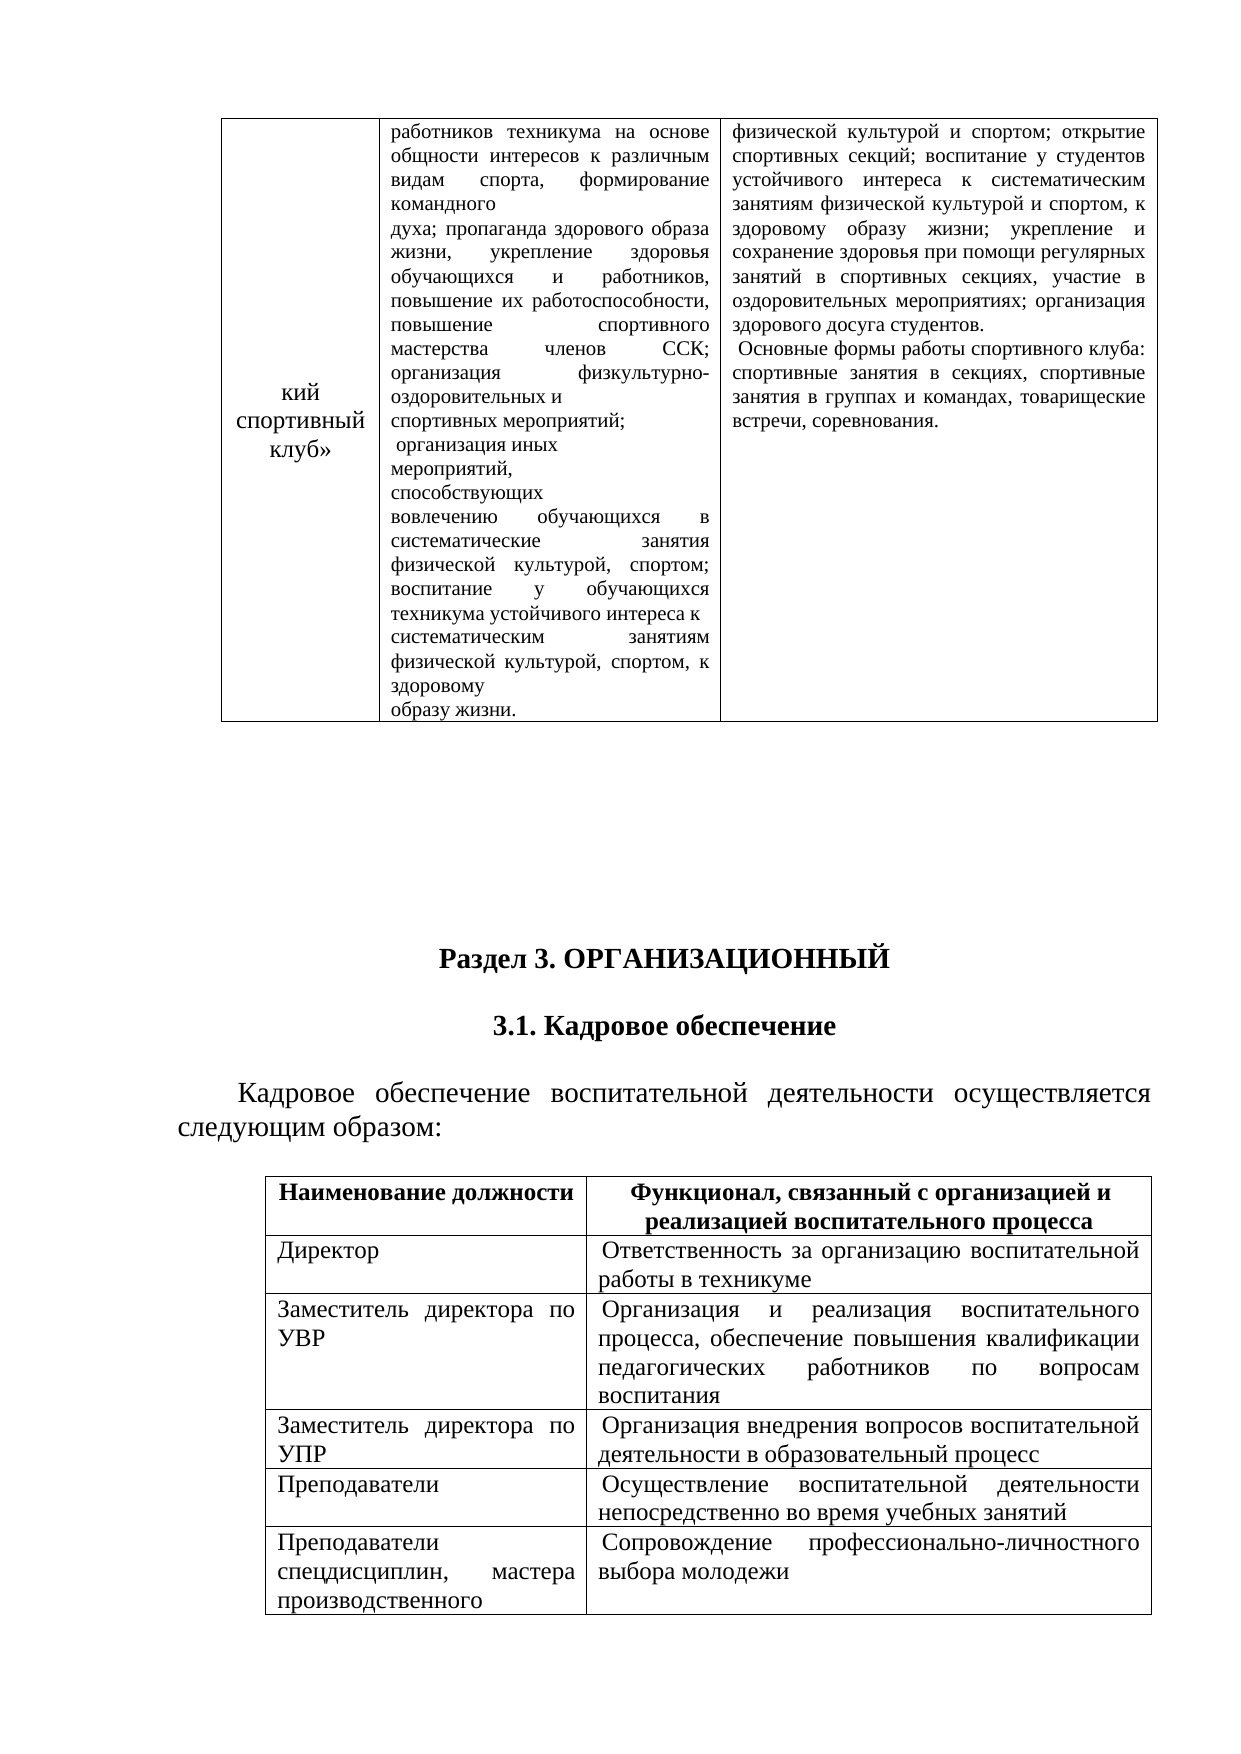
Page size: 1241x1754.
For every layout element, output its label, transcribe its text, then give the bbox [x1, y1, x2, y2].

table_header Наименование должности [266, 1177, 586, 1234]
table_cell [587, 1527, 1151, 1613]
table_cell Организация и реализация воспитательного процесса, обеспечение повышения квалификации педагогических работников по вопросам воспитания [587, 1294, 1151, 1409]
text Раздел 3. ОРГАНИЗАЦИОННЫЙ [177, 941, 1152, 975]
table_cell Директор [266, 1236, 586, 1293]
table_header Функционал, связанный с организацией и реализацией воспитательного процесса [587, 1177, 1151, 1234]
table_cell Заместитель директора по УВР [266, 1294, 586, 1409]
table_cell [721, 119, 1157, 721]
text Кадровое обеспечение воспитательной деятельности осуществляется следующим образом: [177, 1075, 1152, 1142]
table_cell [222, 119, 379, 721]
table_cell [266, 1527, 586, 1613]
table_cell Осуществление воспитательной деятельности непосредственно во время учебных занятий [587, 1469, 1151, 1526]
table_cell Преподаватели [266, 1469, 586, 1526]
text 3.1. Кадровое обеспечение [177, 1008, 1152, 1042]
table_cell Заместитель директора по УПР [266, 1410, 586, 1468]
table_cell Ответственность за организацию воспитательной работы в техникуме [587, 1236, 1151, 1293]
table_cell Организация внедрения вопросов воспитательной деятельности в образовательный процесс [587, 1410, 1151, 1468]
